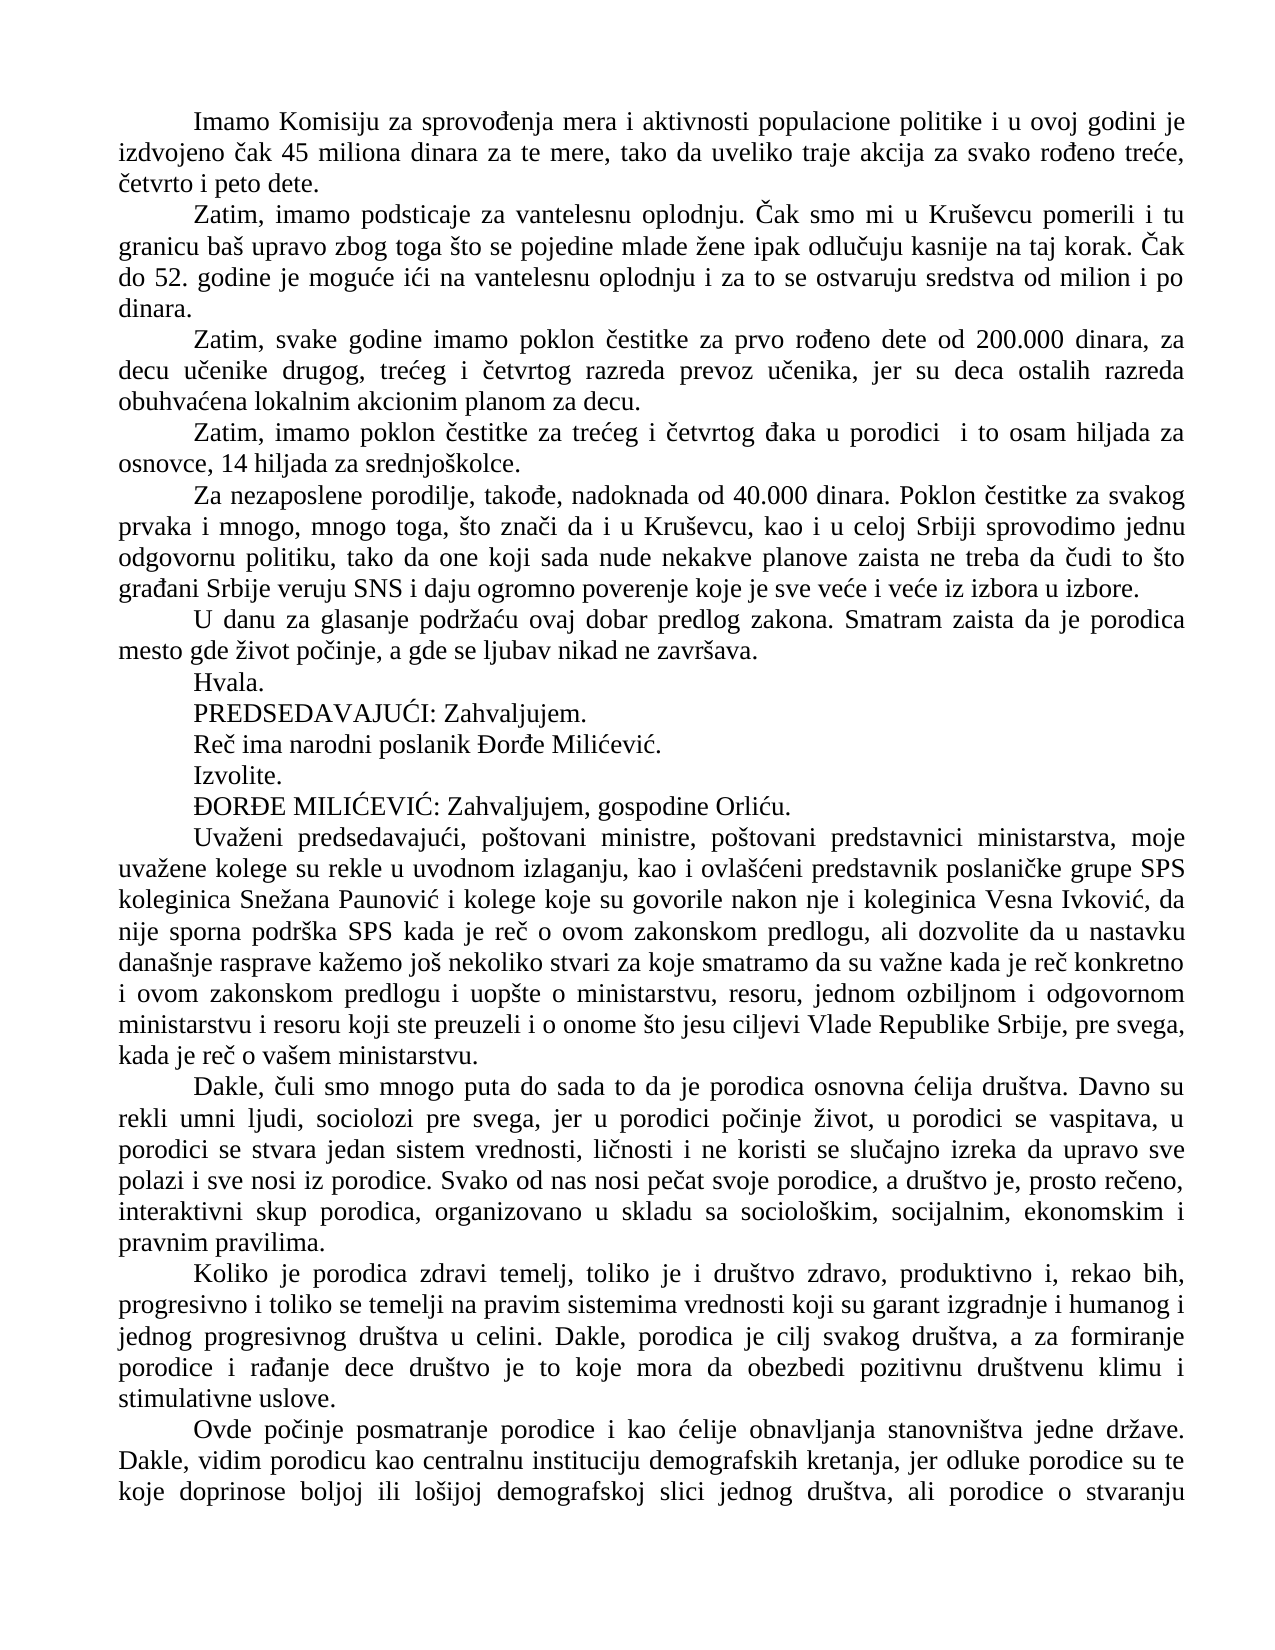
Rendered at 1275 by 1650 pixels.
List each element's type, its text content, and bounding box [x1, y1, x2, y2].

text U danu za glasanje podržaću ovaj dobar predlog zakona. Smatram zaista da je porodica mesto gde život počinje, a gde se ljubav nikad ne završava. [118, 603, 1186, 666]
text Dakle, čuli smo mnogo puta do sada to da je porodica osnovna ćelija društva. Davno su rekli umni ljudi, sociolozi pre svega, jer u porodici počinje život, u porodici se vaspitava, u porodici se stvara jedan sistem vrednosti, ličnosti i ne koristi se slučajno izreka da upravo sve polazi i sve nosi iz porodice. Svako od nas nosi pečat svoje porodice, a društvo je, prosto rečeno, interaktivni skup porodica, organizovano u skladu sa sociološkim, socijalnim, ekonomskim i pravnim pravilima. [118, 1071, 1186, 1257]
text Koliko je porodica zdravi temelj, toliko je i društvo zdravo, produktivno i, rekao bih, progresivno i toliko se temelji na pravim sistemima vrednosti koji su garant izgradnje i humanog i jednog progresivnog društva u celini. Dakle, porodica je cilj svakog društva, a za formiranje porodice i rađanje dece društvo je to koje mora da obezbedi pozitivnu društvenu klimu i stimulativne uslove. [118, 1257, 1186, 1413]
text Za nezaposlene porodilje, takođe, nadoknada od 40.000 dinara. Poklon čestitke za svakog prvaka i mnogo, mnogo toga, što znači da i u Kruševcu, kao i u celoj Srbiji sprovodimo jednu odgovornu politiku, tako da one koji sada nude nekakve planove zaista ne treba da čudi to što građani Srbije veruju SNS i daju ogromno poverenje koje je sve veće i veće iz izbora u izbore. [118, 479, 1186, 603]
text Zatim, imamo podsticaje za vantelesnu oplodnju. Čak smo mi u Kruševcu pomerili i tu granicu baš upravo zbog toga što se pojedine mlade žene ipak odlučuju kasnije na taj korak. Čak do 52. godine je moguće ići na vantelesnu oplodnju i za to se ostvaruju sredstva od milion i po dinara. [118, 198, 1186, 323]
text Reč ima narodni poslanik Đorđe Milićević. [118, 728, 1186, 759]
text ĐORĐE MILIĆEVIĆ: Zahvaljujem, gospodine Orliću. [118, 790, 1186, 821]
text Zatim, imamo poklon čestitke za trećeg i četvrtog đaka u porodici i to osam hiljada za osnovce, 14 hiljada za srednjoškolce. [118, 416, 1186, 479]
text Hvala. [118, 666, 1186, 697]
text PREDSEDAVAJUĆI: Zahvaljujem. [118, 697, 1186, 728]
text Zatim, svake godine imamo poklon čestitke za prvo rođeno dete od 200.000 dinara, za decu učenike drugog, trećeg i četvrtog razreda prevoz učenika, jer su deca ostalih razreda obuhvaćena lokalnim akcionim planom za decu. [118, 323, 1186, 416]
text Uvaženi predsedavajući, poštovani ministre, poštovani predstavnici ministarstva, moje uvažene kolege su rekle u uvodnom izlaganju, kao i ovlašćeni predstavnik poslaničke grupe SPS koleginica Snežana Paunović i kolege koje su govorile nakon nje i koleginica Vesna Ivković, da nije sporna podrška SPS kada je reč o ovom zakonskom predlogu, ali dozvolite da u nastavku današnje rasprave kažemo još nekoliko stvari za koje smatramo da su važne kada je reč konkretno i ovom zakonskom predlogu i uopšte o ministarstvu, resoru, jednom ozbiljnom i odgovornom ministarstvu i resoru koji ste preuzeli i o onome što jesu ciljevi Vlade Republike Srbije, pre svega, kada je reč o vašem ministarstvu. [118, 821, 1186, 1071]
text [118, 1413, 1186, 1507]
text Imamo Komisiju za sprovođenja mera i aktivnosti populacione politike i u ovoj godini je izdvojeno čak 45 miliona dinara za te mere, tako da uveliko traje akcija za svako rođeno treće, četvrto i peto dete. [118, 105, 1186, 198]
text Izvolite. [118, 759, 1186, 790]
